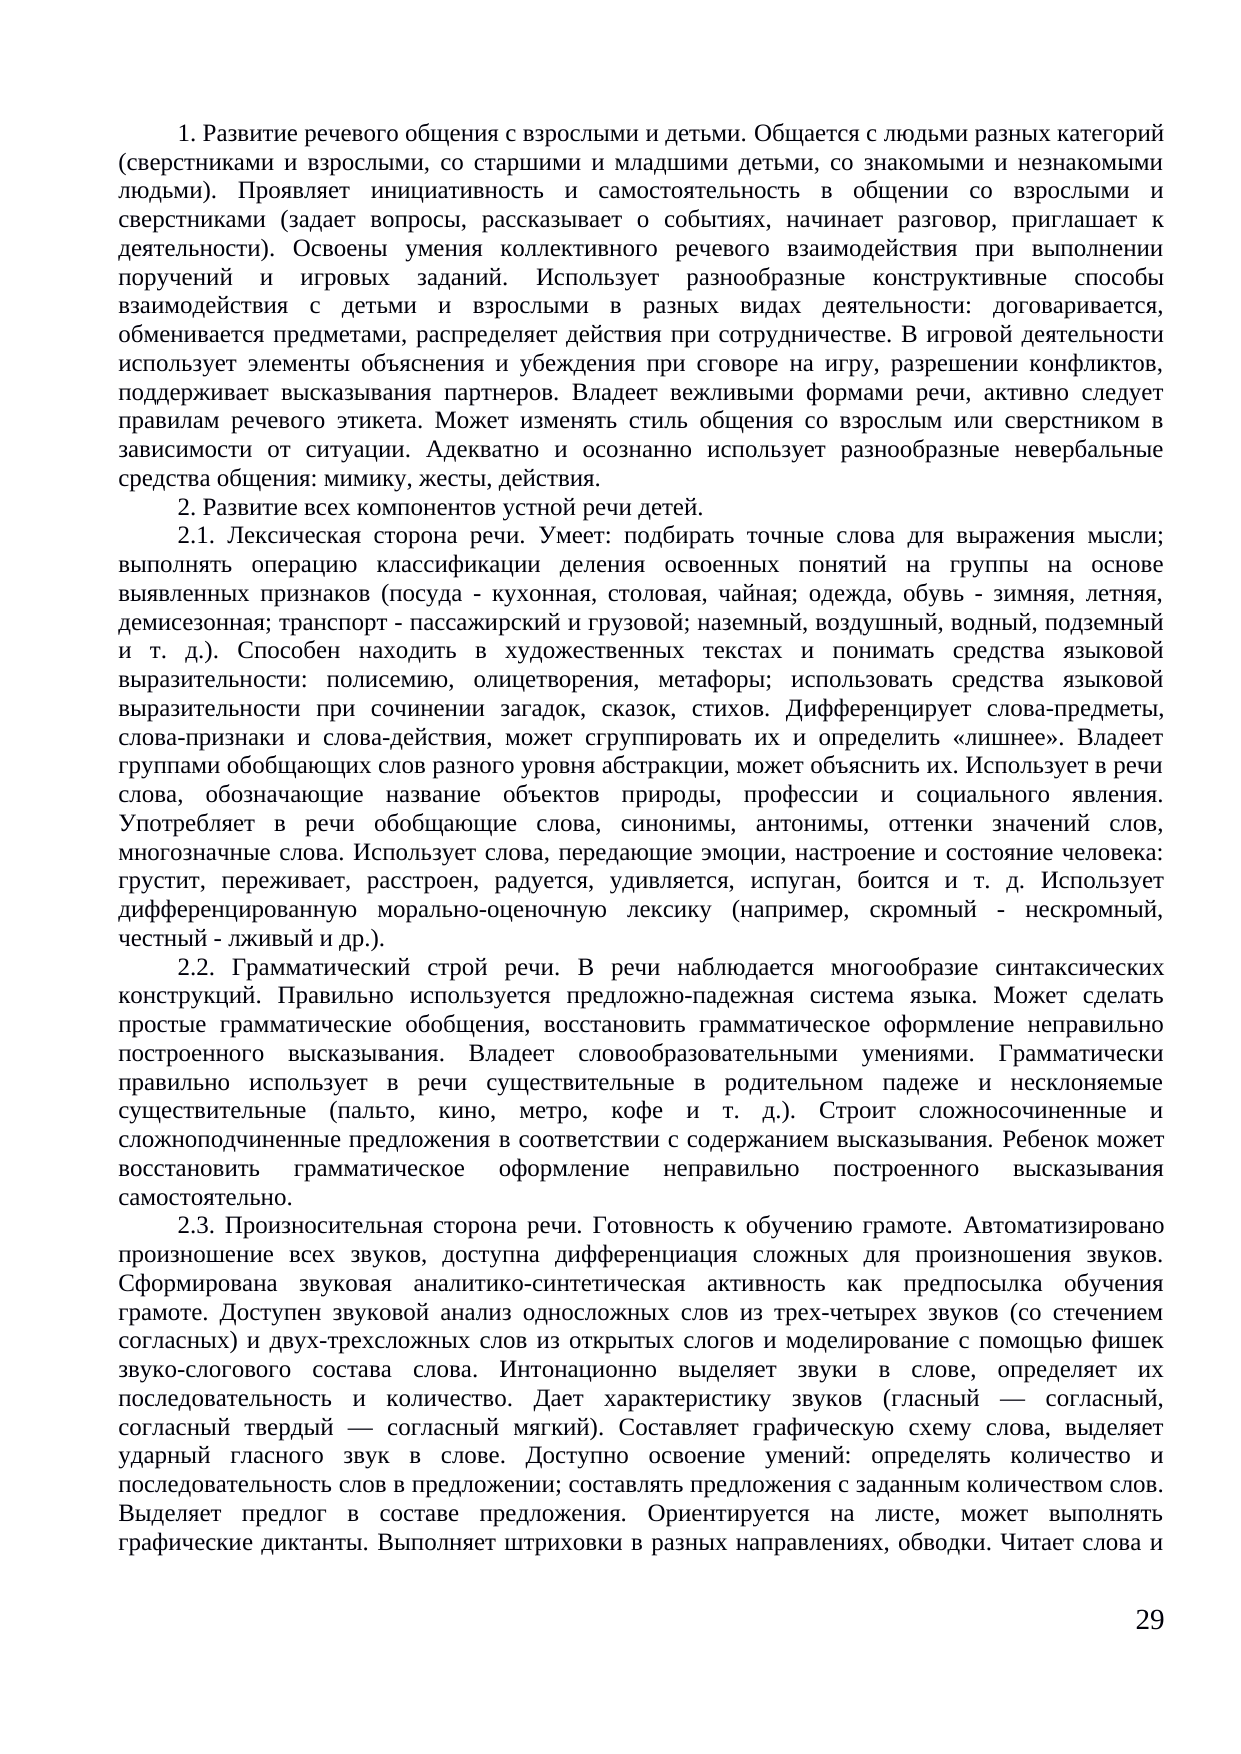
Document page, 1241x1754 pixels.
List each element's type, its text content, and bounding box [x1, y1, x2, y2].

text 1. Развитие речевого общения с взрослыми и детьми. Общается с людьми разных категорий (сверстниками и взрослыми, со старшими и младшими детьми, со знакомыми и незнакомыми людьми). Проявляет инициативность и самостоятельность в общении со взрослыми и сверстниками (задает вопросы, рассказывает о событиях, начинает разговор, приглашает к деятельности). Освоены умения коллективного речевого взаимодействия при выполнении поручений и игровых заданий. Использует разнообразные конструктивные способы взаимодействия с детьми и взрослыми в разных видах деятельности: договаривается, обменивается предметами, распределяет действия при сотрудничестве. В игровой деятельности использует элементы объяснения и убеждения при сговоре на игру, разрешении конфликтов, поддерживает высказывания партнеров. Владеет вежливыми формами речи, активно следует правилам речевого этикета. Может изменять стиль общения со взрослым или сверстником в зависимости от ситуации. Адекватно и осознанно использует разнообразные невербальные средства общения: мимику, жесты, действия. [118, 118, 1164, 492]
text 2. Развитие всех компонентов устной речи детей. [118, 492, 1164, 521]
text 2.2. Грамматический строй речи. В речи наблюдается многообразие синтаксических конструкций. Правильно используется предложно-падежная система языка. Может сделать простые грамматические обобщения, восстановить грамматическое оформление неправильно построенного высказывания. Владеет словообразовательными умениями. Грамматически правильно использует в речи существительные в родительном падеже и несклоняемые существительные (пальто, кино, метро, кофе и т. д.). Строит сложносочиненные и сложноподчиненные предложения в соответствии с содержанием высказывания. Ребенок может восстановить грамматическое оформление неправильно построенного высказывания самостоятельно. [118, 952, 1164, 1211]
text 2.1. Лексическая сторона речи. Умеет: подбирать точные слова для выражения мысли; выполнять операцию классификации деления освоенных понятий на группы на основе выявленных признаков (посуда - кухонная, столовая, чайная; одежда, обувь - зимняя, летняя, демисезонная; транспорт - пассажирский и грузовой; наземный, воздушный, водный, подземный и т. д.). Способен находить в художественных текстах и понимать средства языковой выразительности: полисемию, олицетворения, метафоры; использовать средства языковой выразительности при сочинении загадок, сказок, стихов. Дифференцирует слова-предметы, слова-признаки и слова-действия, может сгруппировать их и определить «лишнее». Владеет группами обобщающих слов разного уровня абстракции, может объяснить их. Использует в речи слова, обозначающие название объектов природы, профессии и социального явления. Употребляет в речи обобщающие слова, синонимы, антонимы, оттенки значений слов, многозначные слова. Использует слова, передающие эмоции, настроение и состояние человека: грустит, переживает, расстроен, радуется, удивляется, испуган, боится и т. д. Использует дифференцированную морально-оценочную лексику (например, скромный - нескромный, честный - лживый и др.). [118, 521, 1164, 952]
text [118, 1211, 1164, 1556]
